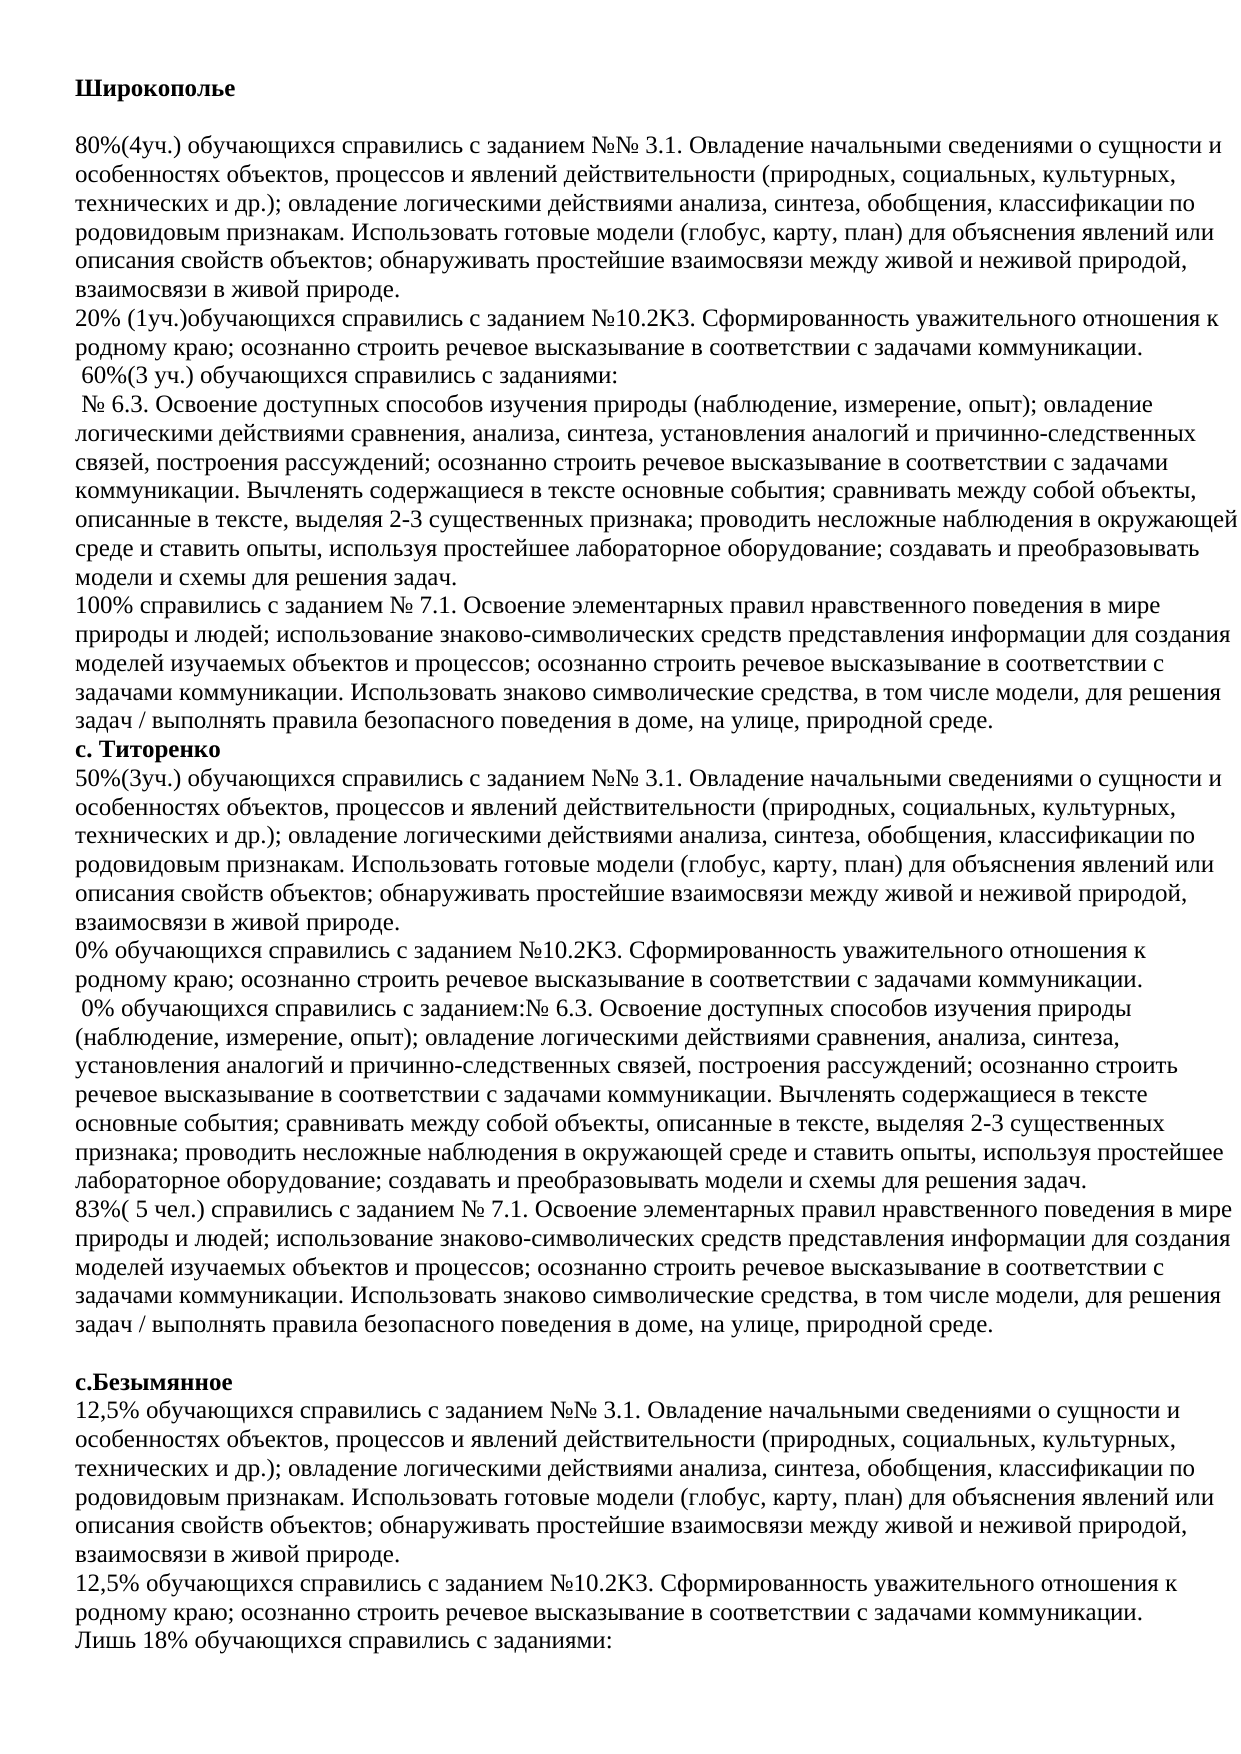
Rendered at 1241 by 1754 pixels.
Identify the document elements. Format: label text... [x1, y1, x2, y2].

text 83%( 5 чел.) справились с заданием № 7.1. Освоение элементарных правил нравственного поведения в мире природы и людей; использование знаково-символических средств представления информации для создания моделей изучаемых объектов и процессов; осознанно строить речевое высказывание в соответствии с задачами коммуникации. Использовать знаково символические средства, в том числе модели, для решения задач / выполнять правила безопасного поведения в доме, на улице, природной среде. [994, 1194, 1240, 1338]
text № 6.3. Освоение доступных способов изучения природы (наблюдение, измерение, опыт); овладение логическими действиями сравнения, анализа, синтеза, установления аналогий и причинно-следственных связей, построения рассуждений; осознанно строить речевое высказывание в соответствии с задачами коммуникации. Вычленять содержащиеся в тексте основные события; сравнивать между собой объекты, описанные в тексте, выделяя 2-3 существенных признака; проводить несложные наблюдения в окружающей среде и ставить опыты, используя простейшее лабораторное оборудование; создавать и преобразовывать модели и схемы для решения задач. [457, 389, 1240, 591]
text с. Титоренко [75, 734, 1240, 763]
text 100% справились с заданием № 7.1. Освоение элементарных правил нравственного поведения в мире природы и людей; использование знаково-символических средств представления информации для создания моделей изучаемых объектов и процессов; осознанно строить речевое высказывание в соответствии с задачами коммуникации. Использовать знаково символические средства, в том числе модели, для решения задач / выполнять правила безопасного поведения в доме, на улице, природной среде. [994, 591, 1240, 734]
text 12,5% обучающихся справились с заданием №10.2K3. Сформированность уважительного отношения к родному краю; осознанно строить речевое высказывание в соответствии с задачами коммуникации. [75, 1568, 1240, 1626]
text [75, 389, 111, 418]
text с.Безымянное [75, 1367, 1240, 1396]
text 80%(4уч.) обучающихся справились с заданием №№ 3.1. Овладение начальными сведениями о сущности и особенностях объектов, процессов и явлений действительности (природных, социальных, культурных, технических и др.); овладение логическими действиями анализа, синтеза, обобщения, классификации по родовидовым признакам. Использовать готовые модели (глобус, карту, план) для объяснения явлений или описания свойств объектов; обнаруживать простейшие взаимосвязи между живой и неживой природой, взаимосвязи в живой природе. [75, 131, 1240, 303]
text 0% обучающихся справились с заданием №10.2K3. Сформированность уважительного отношения к родному краю; осознанно строить речевое высказывание в соответствии с задачами коммуникации. [75, 936, 1240, 993]
text 50%(3уч.) обучающихся справились с заданием №№ 3.1. Овладение начальными сведениями о сущности и особенностях объектов, процессов и явлений действительности (природных, социальных, культурных, технических и др.); овладение логическими действиями анализа, синтеза, обобщения, классификации по родовидовым признакам. Использовать готовые модели (глобус, карту, план) для объяснения явлений или описания свойств объектов; обнаруживать простейшие взаимосвязи между живой и неживой природой, взаимосвязи в живой природе. [75, 763, 1240, 936]
text Лишь 18% обучающихся справились с заданиями: [75, 1626, 1240, 1654]
text 12,5% обучающихся справились с заданием №№ 3.1. Овладение начальными сведениями о сущности и особенностях объектов, процессов и явлений действительности (природных, социальных, культурных, технических и др.); овладение логическими действиями анализа, синтеза, обобщения, классификации по родовидовым признакам. Использовать готовые модели (глобус, карту, план) для объяснения явлений или описания свойств объектов; обнаруживать простейшие взаимосвязи между живой и неживой природой, взаимосвязи в живой природе. [75, 1396, 1240, 1568]
text 60%(3 уч.) обучающихся справились с заданиями: [75, 361, 1240, 389]
text 20% (1уч.)обучающихся справились с заданием №10.2K3. Сформированность уважительного отношения к родному краю; осознанно строить речевое высказывание в соответствии с задачами коммуникации. [75, 303, 1240, 361]
text Широкополье [75, 73, 1240, 102]
